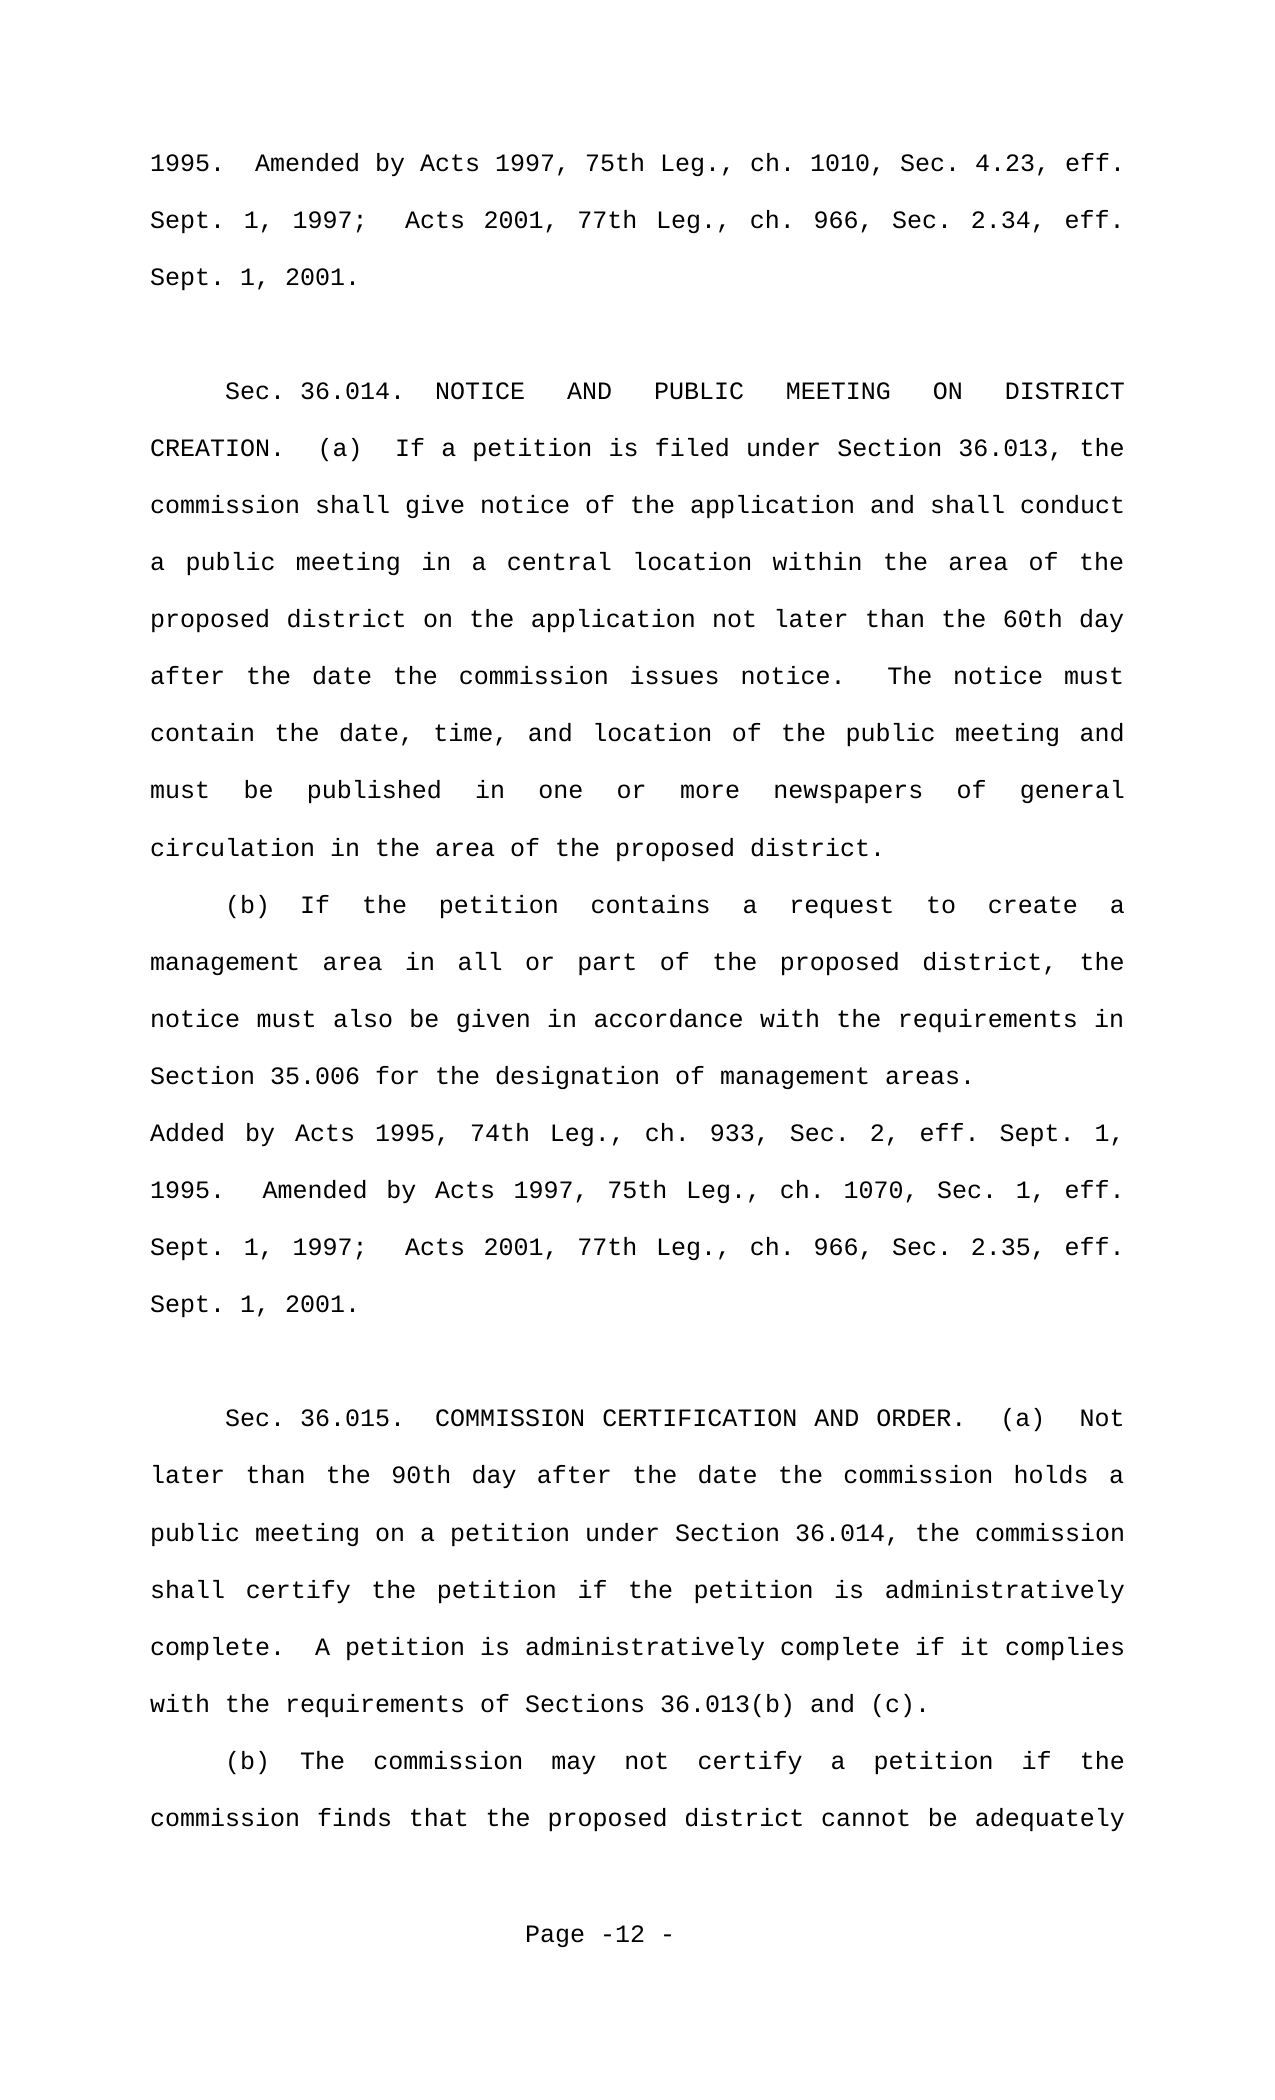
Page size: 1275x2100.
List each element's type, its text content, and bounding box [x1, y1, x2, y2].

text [150, 1748, 1125, 1834]
text (b) If the petition contains a request to create a management area in all or part of the proposed district, the notice must also be given in accordance with the requirements in Section 35.006 for the designation of management areas. [150, 892, 1125, 1092]
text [150, 150, 1125, 293]
text Sec. 36.014. NOTICE AND PUBLIC MEETING ON DISTRICT CREATION. (a) If a petition is filed under Section 36.013, the commission shall give notice of the application and shall conduct a public meeting in a central location within the area of the proposed district on the application not later than the 60th day after the date the commission issues notice. The notice must contain the date, time, and location of the public meeting and must be published in one or more newspapers of general circulation in the area of the proposed district. [150, 378, 1125, 863]
text Sec. 36.015. COMMISSION CERTIFICATION AND ORDER. (a) Not later than the 90th day after the date the commission holds a public meeting on a petition under Section 36.014, the commission shall certify the petition if the petition is administratively complete. A petition is administratively complete if it complies with the requirements of Sections 36.013(b) and (c). [150, 1406, 1125, 1720]
text Added by Acts 1995, 74th Leg., ch. 933, Sec. 2, eff. Sept. 1, 1995. Amended by Acts 1997, 75th Leg., ch. 1070, Sec. 1, eff. Sept. 1, 1997; Acts 2001, 77th Leg., ch. 966, Sec. 2.35, eff. Sept. 1, 2001. [150, 1120, 1125, 1320]
